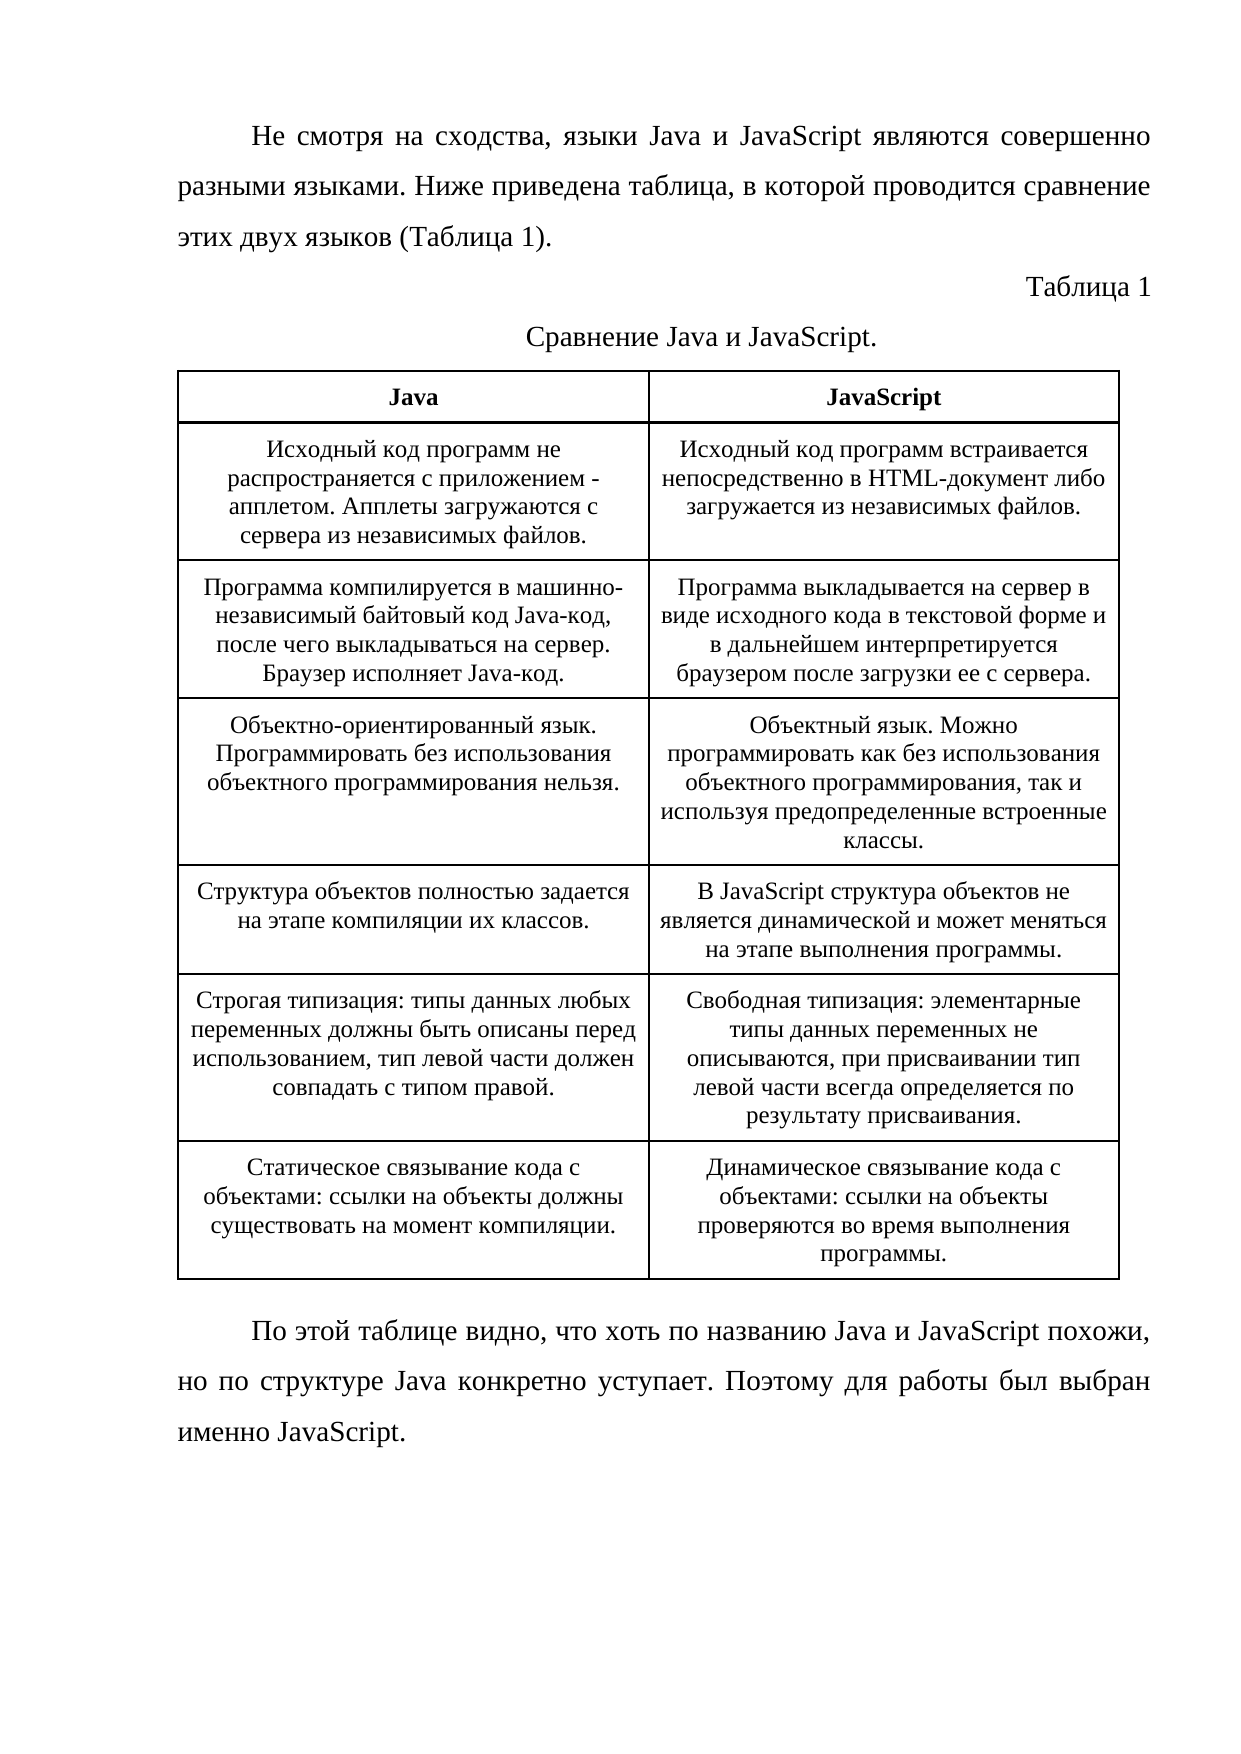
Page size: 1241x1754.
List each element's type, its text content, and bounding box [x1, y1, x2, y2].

table_cell Структура объектов полностью задается на этапе компиляции их классов. [179, 866, 648, 973]
table_cell Свободная типизация: элементарные типы данных переменных не описываются, при присваивании тип левой части всегда определяется по результату присваивания. [650, 975, 1118, 1140]
text Не смотря на сходства, языки Java и JavaScript являются совершенно разными языками. Ниже приведена таблица, в которой проводится сравнение этих двух языков (Таблица 1). [177, 118, 1152, 252]
table_cell Объектно-ориентированный язык. Программировать без использования объектного программирования нельзя. [179, 699, 648, 864]
table_cell Динамическое связывание кода с объектами: ссылки на объекты проверяются во время выполнения программы. [650, 1142, 1118, 1278]
table_header Java [179, 372, 648, 421]
text По этой таблице видно, что хоть по названию Java и JavaScript похожи, но по структуре Java конкретно уступает. Поэтому для работы был выбран именно JavaScript. [177, 1313, 1152, 1447]
table_cell Статическое связывание кода с объектами: ссылки на объекты должны существовать на момент компиляции. [179, 1142, 648, 1278]
table_cell Программа компилируется в машинно-независимый байтовый код Java-код, после чего выкладываться на сервер. Браузер исполняет Java-код. [179, 561, 648, 697]
table_cell Исходный код программ встраивается непосредственно в HTML-документ либо загружается из независимых файлов. [650, 424, 1118, 559]
table_header JavaScript [650, 372, 1118, 421]
text Сравнение Java и JavaScript. [177, 319, 1152, 353]
table_cell Строгая типизация: типы данных любых переменных должны быть описаны перед использованием, тип левой части должен совпадать с типом правой. [179, 975, 648, 1140]
table_cell В JavaScript структура объектов не является динамической и может меняться на этапе выполнения программы. [650, 866, 1118, 973]
table_cell Объектный язык. Можно программировать как без использования объектного программирования, так и используя предопределенные встроенные классы. [650, 699, 1118, 864]
table_cell Исходный код программ не распространяется с приложением -апплетом. Апплеты загружаются с сервера из независимых файлов. [179, 424, 648, 559]
text Таблица 1 [177, 269, 1152, 303]
table_cell Программа выкладывается на сервер в виде исходного кода в текстовой форме и в дальнейшем интерпретируется браузером после загрузки ее с сервера. [650, 561, 1118, 697]
